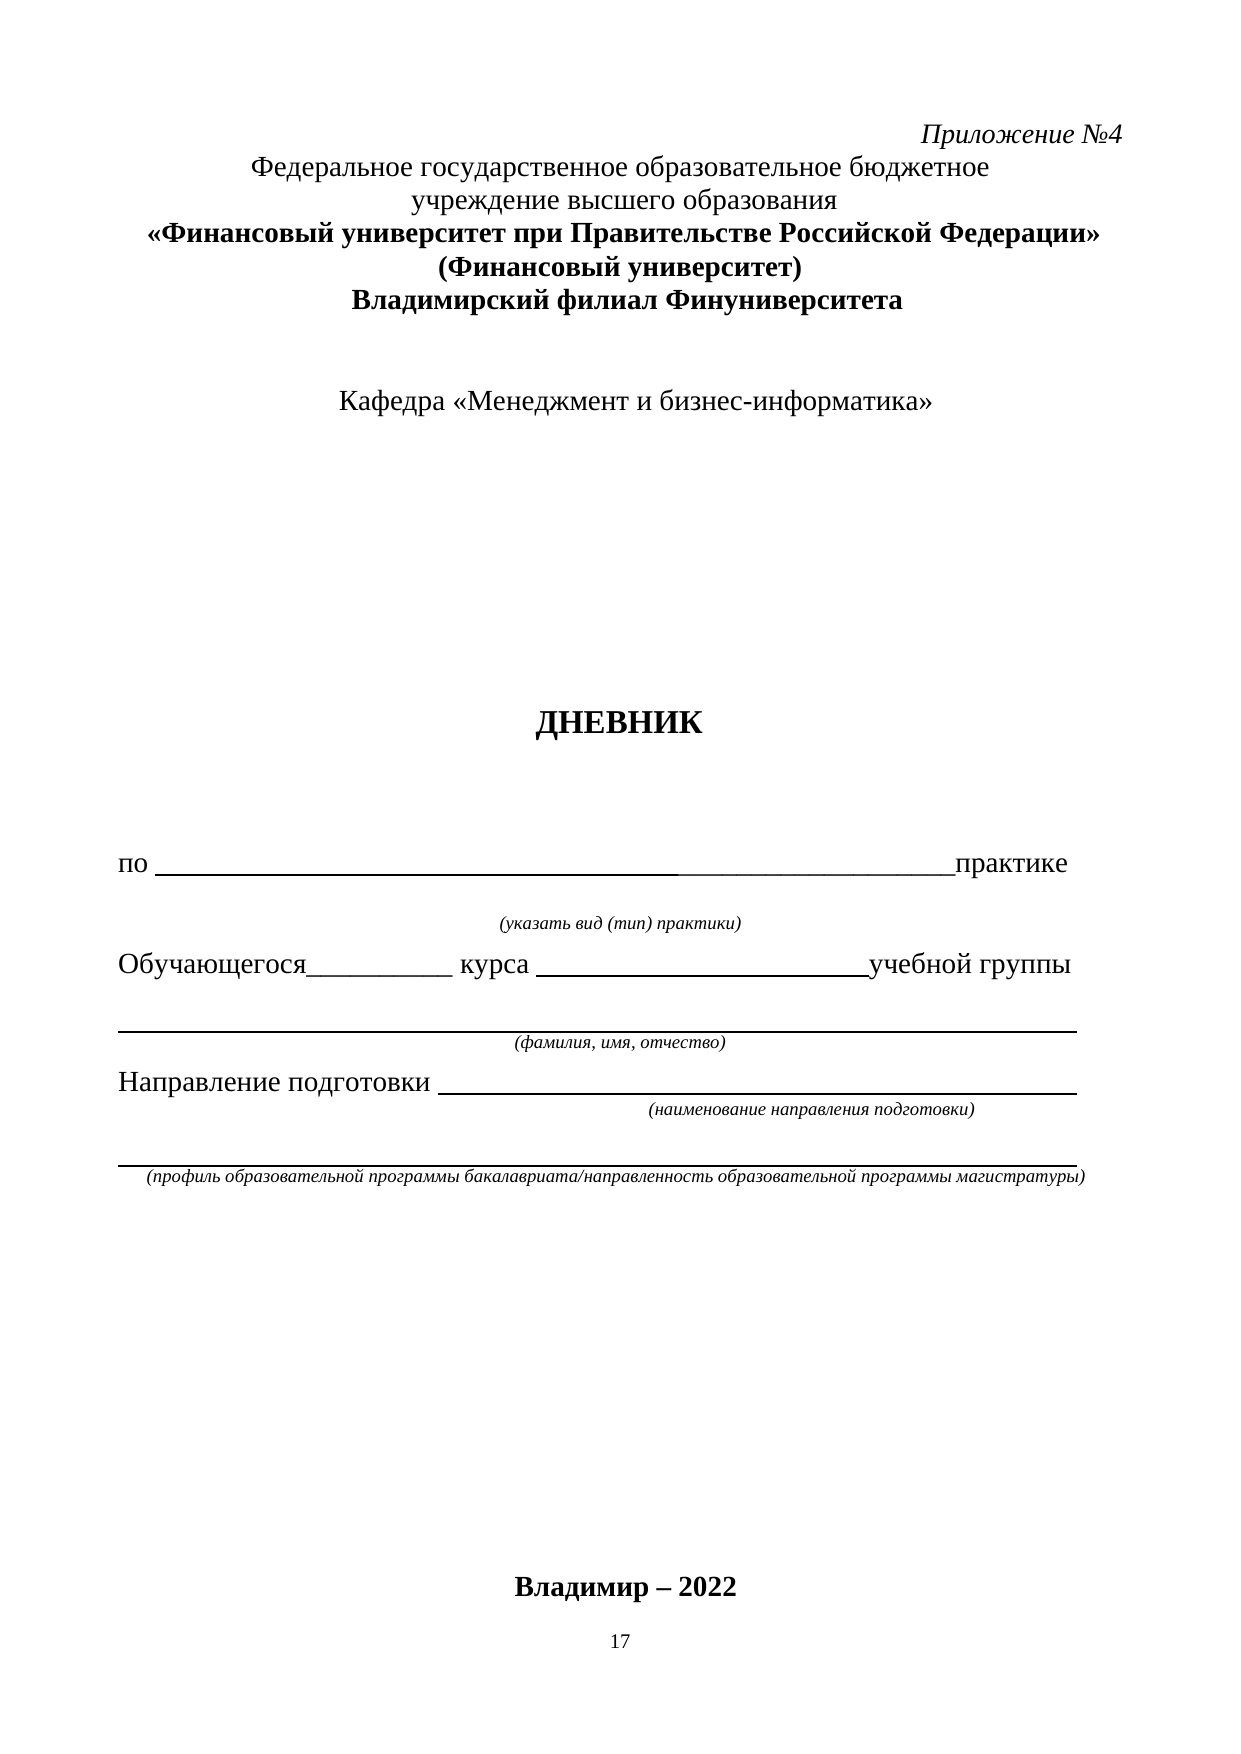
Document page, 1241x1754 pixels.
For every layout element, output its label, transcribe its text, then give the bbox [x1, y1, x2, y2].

text (фамилия, имя, отчество) [514, 1031, 1154, 1053]
text (профиль образовательной программы бакалавриата/направленность образовательной программы магистратуры) [146, 1165, 1154, 1187]
text ДНЕВНИК [535, 702, 1154, 741]
text Приложение №4 [921, 117, 1154, 149]
text по ____________________практике [118, 845, 1154, 879]
text Кафедра «Менеджмент и бизнес-информатика» [118, 383, 1154, 417]
text Владимир – 2022 [514, 1569, 1154, 1602]
text Федеральное государственное образовательное бюджетное учреждение высшего образования [251, 149, 996, 216]
text Направление подготовки [118, 1066, 1154, 1098]
text Обучающегося__________ курса учебной группы [118, 946, 1154, 979]
text (наименование направления подготовки) [648, 1098, 1154, 1119]
text (указать вид (тип) практики) [499, 912, 1154, 933]
text 17 [609, 1629, 1154, 1653]
text Владимирский филиал Финуниверситета [147, 283, 1108, 316]
text «Финансовый университет при Правительстве Российской Федерации» (Финансовый университет) [147, 216, 1108, 283]
